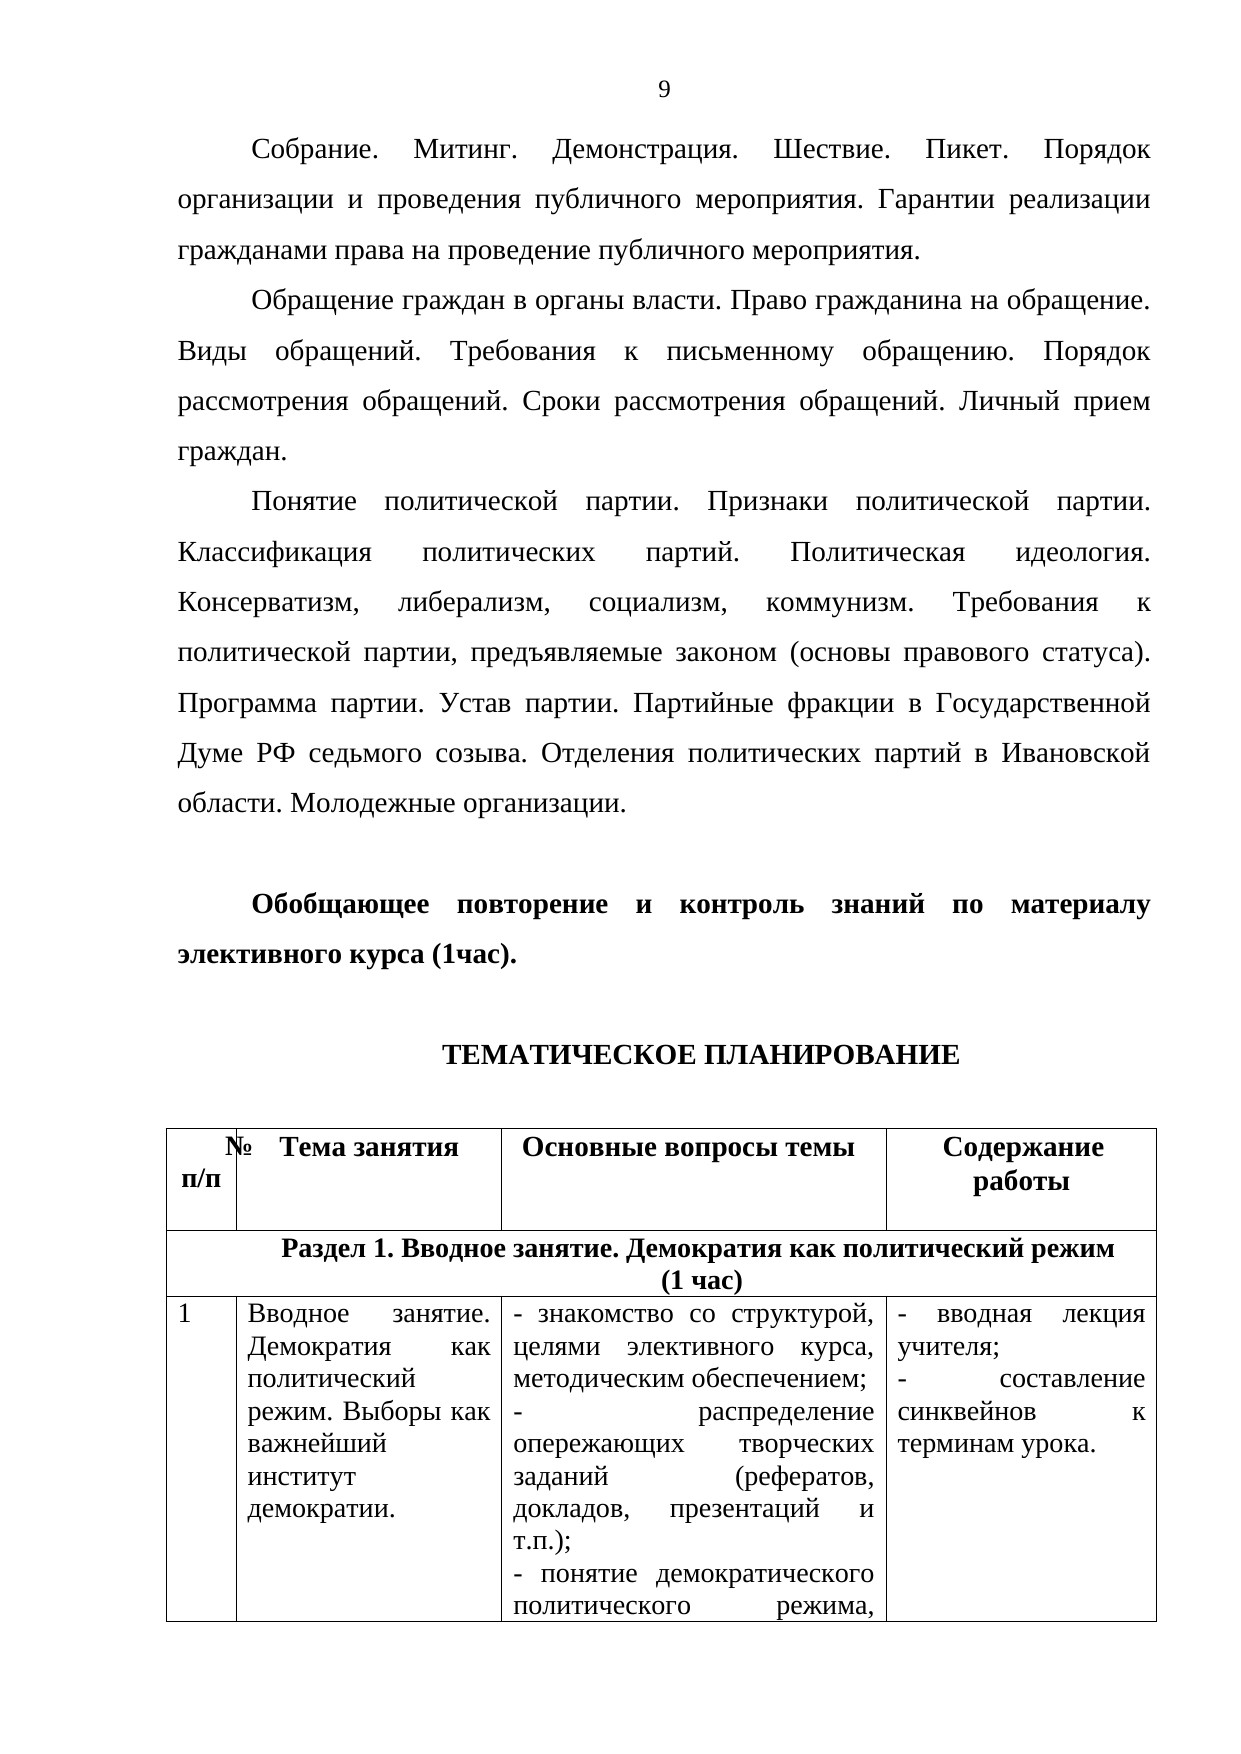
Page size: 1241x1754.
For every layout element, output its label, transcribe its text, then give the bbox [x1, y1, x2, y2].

text Обобщающее повторение и контроль знаний по материалу элективного курса (1час). [177, 886, 1152, 970]
text ТЕМАТИЧЕСКОЕ ПЛАНИРОВАНИЕ [177, 1037, 1152, 1071]
text Собрание. Митинг. Демонстрация. Шествие. Пикет. Порядок организации и проведения публичного мероприятия. Гарантии реализации гражданами права на проведение публичного мероприятия. [177, 131, 1152, 266]
text Обращение граждан в органы власти. Право гражданина на обращение. Виды обращений. Требования к письменному обращению. Порядок рассмотрения обращений. Сроки рассмотрения обращений. Личный прием граждан. [177, 282, 1152, 467]
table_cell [887, 1297, 1156, 1621]
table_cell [502, 1297, 886, 1621]
text Понятие политической партии. Признаки политической партии. Классификация политических партий. Политическая идеология. Консерватизм, либерализм, социализм, коммунизм. Требования к политической партии, предъявляемые законом (основы правового статуса). Программа партии. Устав партии. Партийные фракции в Государственной Думе РФ седьмого созыва. Отделения политических партий в Ивановской области. Молодежные организации. [177, 483, 1152, 819]
table_cell 1 [167, 1297, 236, 1621]
table_header Содержание работы [887, 1129, 1156, 1230]
table_header №п/п [167, 1129, 236, 1230]
table_header Основные вопросы темы [502, 1129, 886, 1230]
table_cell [237, 1297, 501, 1621]
table_cell Раздел 1. Вводное занятие. Демократия как политический режим (1 час) [167, 1231, 1156, 1296]
table_header Тема занятия [237, 1129, 501, 1230]
